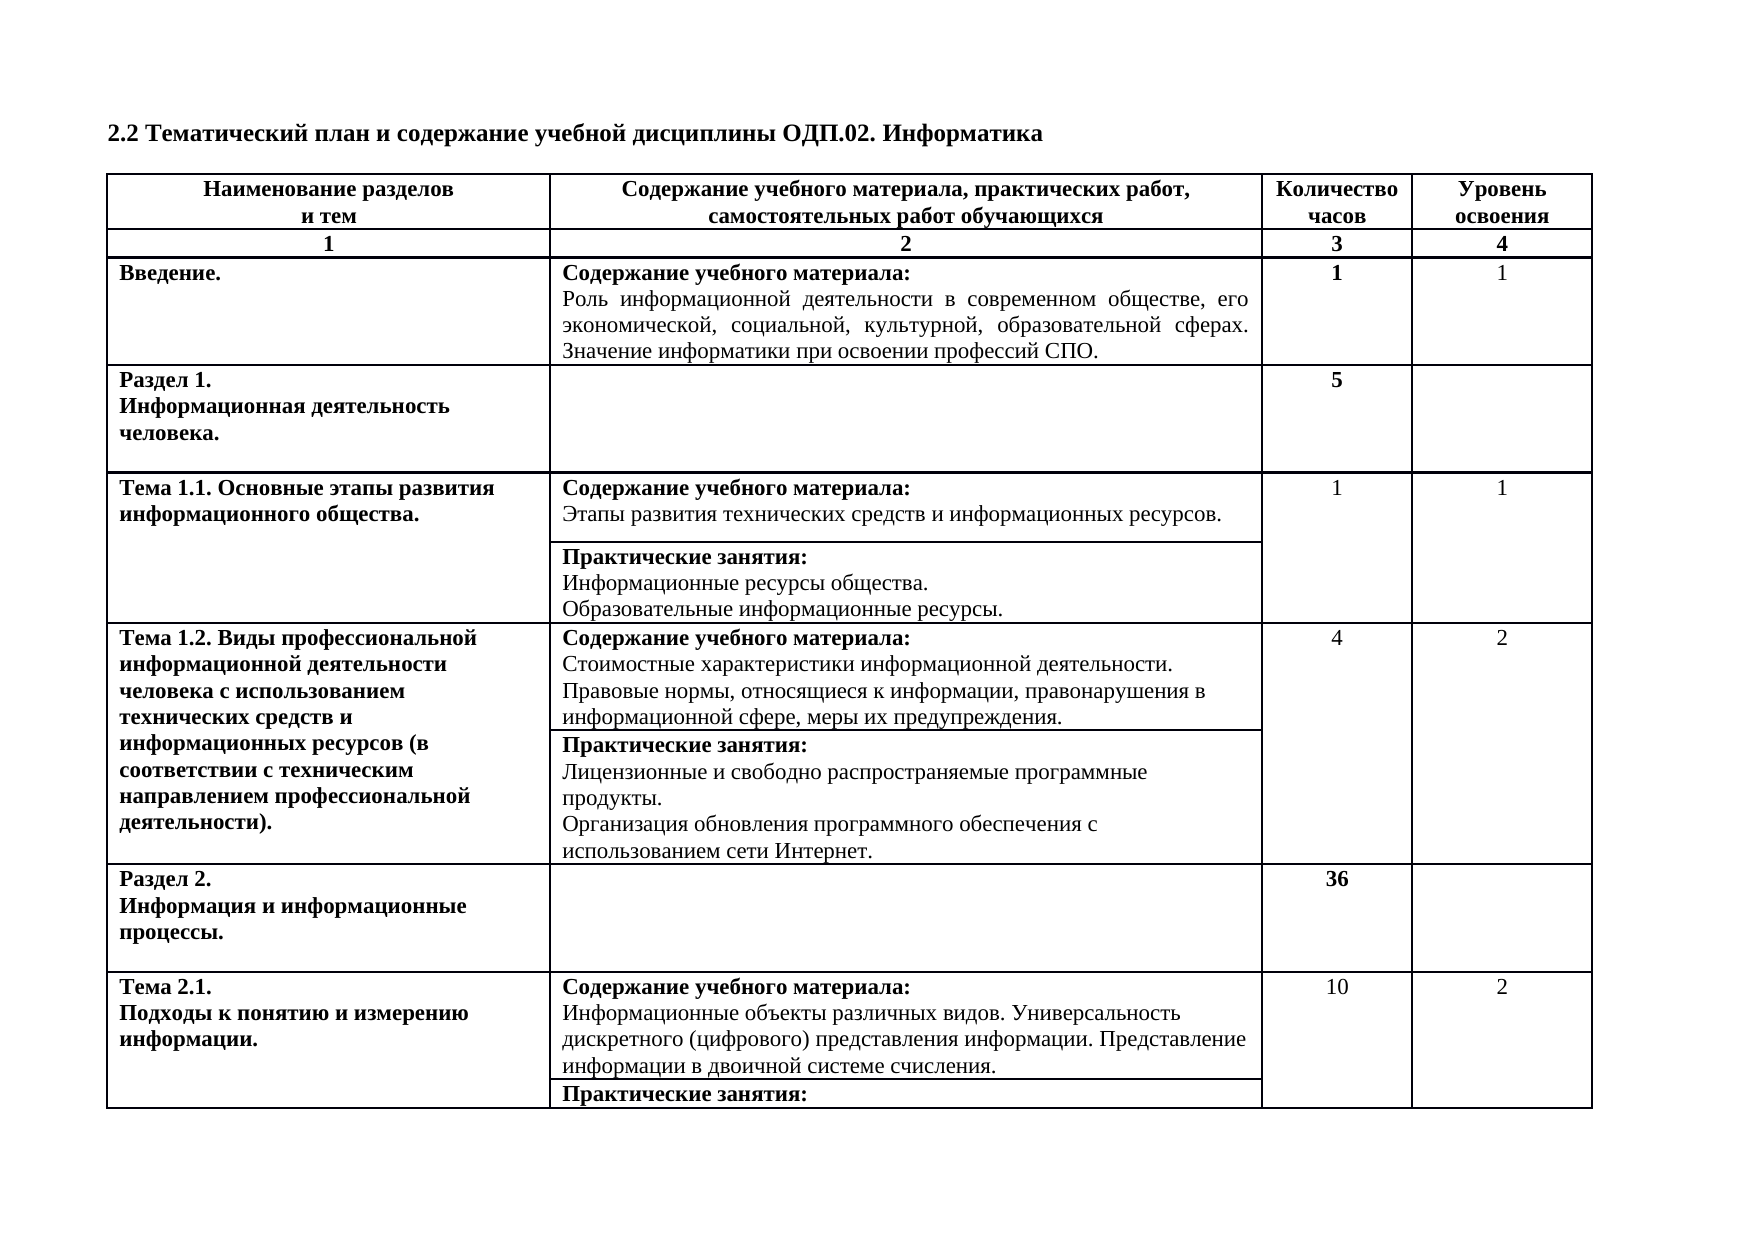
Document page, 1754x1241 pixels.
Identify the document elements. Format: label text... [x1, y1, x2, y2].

table_cell Тема 1.2. Виды профессиональной информационной деятельности человека с использованием технических средств и информационных ресурсов (в соответствии с техническим направлением профессиональной деятельности). [108, 624, 549, 863]
table_cell 1 [1263, 474, 1411, 622]
table_cell [1413, 865, 1591, 971]
table_cell Уровень освоения [1413, 175, 1591, 228]
table_cell [551, 366, 1261, 471]
table_header 2.2 Тематический план и содержание учебной дисциплины ОДП.02. Информатика [107, 118, 1592, 173]
table_cell Содержание учебного материала: Стоимостные характеристики информационной деятельности. Правовые нормы, относящиеся к информации, правонарушения в информационной сфере, меры их предупреждения. [551, 624, 1261, 729]
table_cell [551, 865, 1261, 971]
table_cell Практические занятия: Информационные ресурсы общества. Образовательные информационные ресурсы. [551, 543, 1261, 622]
table_cell 3 [1263, 230, 1411, 256]
table_cell Раздел 2. Информация и информационные процессы. [108, 865, 549, 971]
table_cell Содержание учебного материала: Информационные объекты различных видов. Универсальность дискретного (цифрового) представления информации. Представление информации в двоичной системе счисления. [551, 973, 1261, 1078]
table_cell Введение. [108, 259, 549, 364]
table_cell Наименование разделов и тем [108, 175, 549, 228]
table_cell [551, 1080, 1261, 1107]
table_cell Содержание учебного материала: Этапы развития технических средств и информационных ресурсов. [551, 474, 1261, 541]
table_cell 36 [1263, 865, 1411, 971]
table_cell 4 [1413, 230, 1591, 256]
table_cell Тема 2.1. Подходы к понятию и измерению информации. [108, 973, 549, 1107]
table_cell Практические занятия: Лицензионные и свободно распространяемые программные продукты. Организация обновления программного обеспечения с использованием сети Интернет. [551, 731, 1261, 863]
table_cell Содержание учебного материала, практических работ, самостоятельных работ обучающихся [551, 175, 1261, 228]
table_cell Количество часов [1263, 175, 1411, 228]
table_cell 1 [1263, 259, 1411, 364]
table_cell 2 [1413, 624, 1591, 863]
table_cell 2 [1413, 973, 1591, 1107]
table_cell 2 [551, 230, 1261, 256]
table_cell Содержание учебного материала: Роль информационной деятельности в современном обществе, его экономической, социальной, культурной, образовательной сферах. Значение информатики при освоении профессий СПО. [551, 259, 1261, 364]
table_cell 1 [108, 230, 549, 256]
table_cell 10 [1263, 973, 1411, 1107]
table_cell [1413, 366, 1591, 471]
table_cell Раздел 1. Информационная деятельность человека. [108, 366, 549, 471]
table_cell 1 [1413, 474, 1591, 622]
table_cell 1 [1413, 259, 1591, 364]
table_cell Тема 1.1. Основные этапы развития информационного общества. [108, 474, 549, 622]
table_cell 4 [1263, 624, 1411, 863]
table_cell 5 [1263, 366, 1411, 471]
